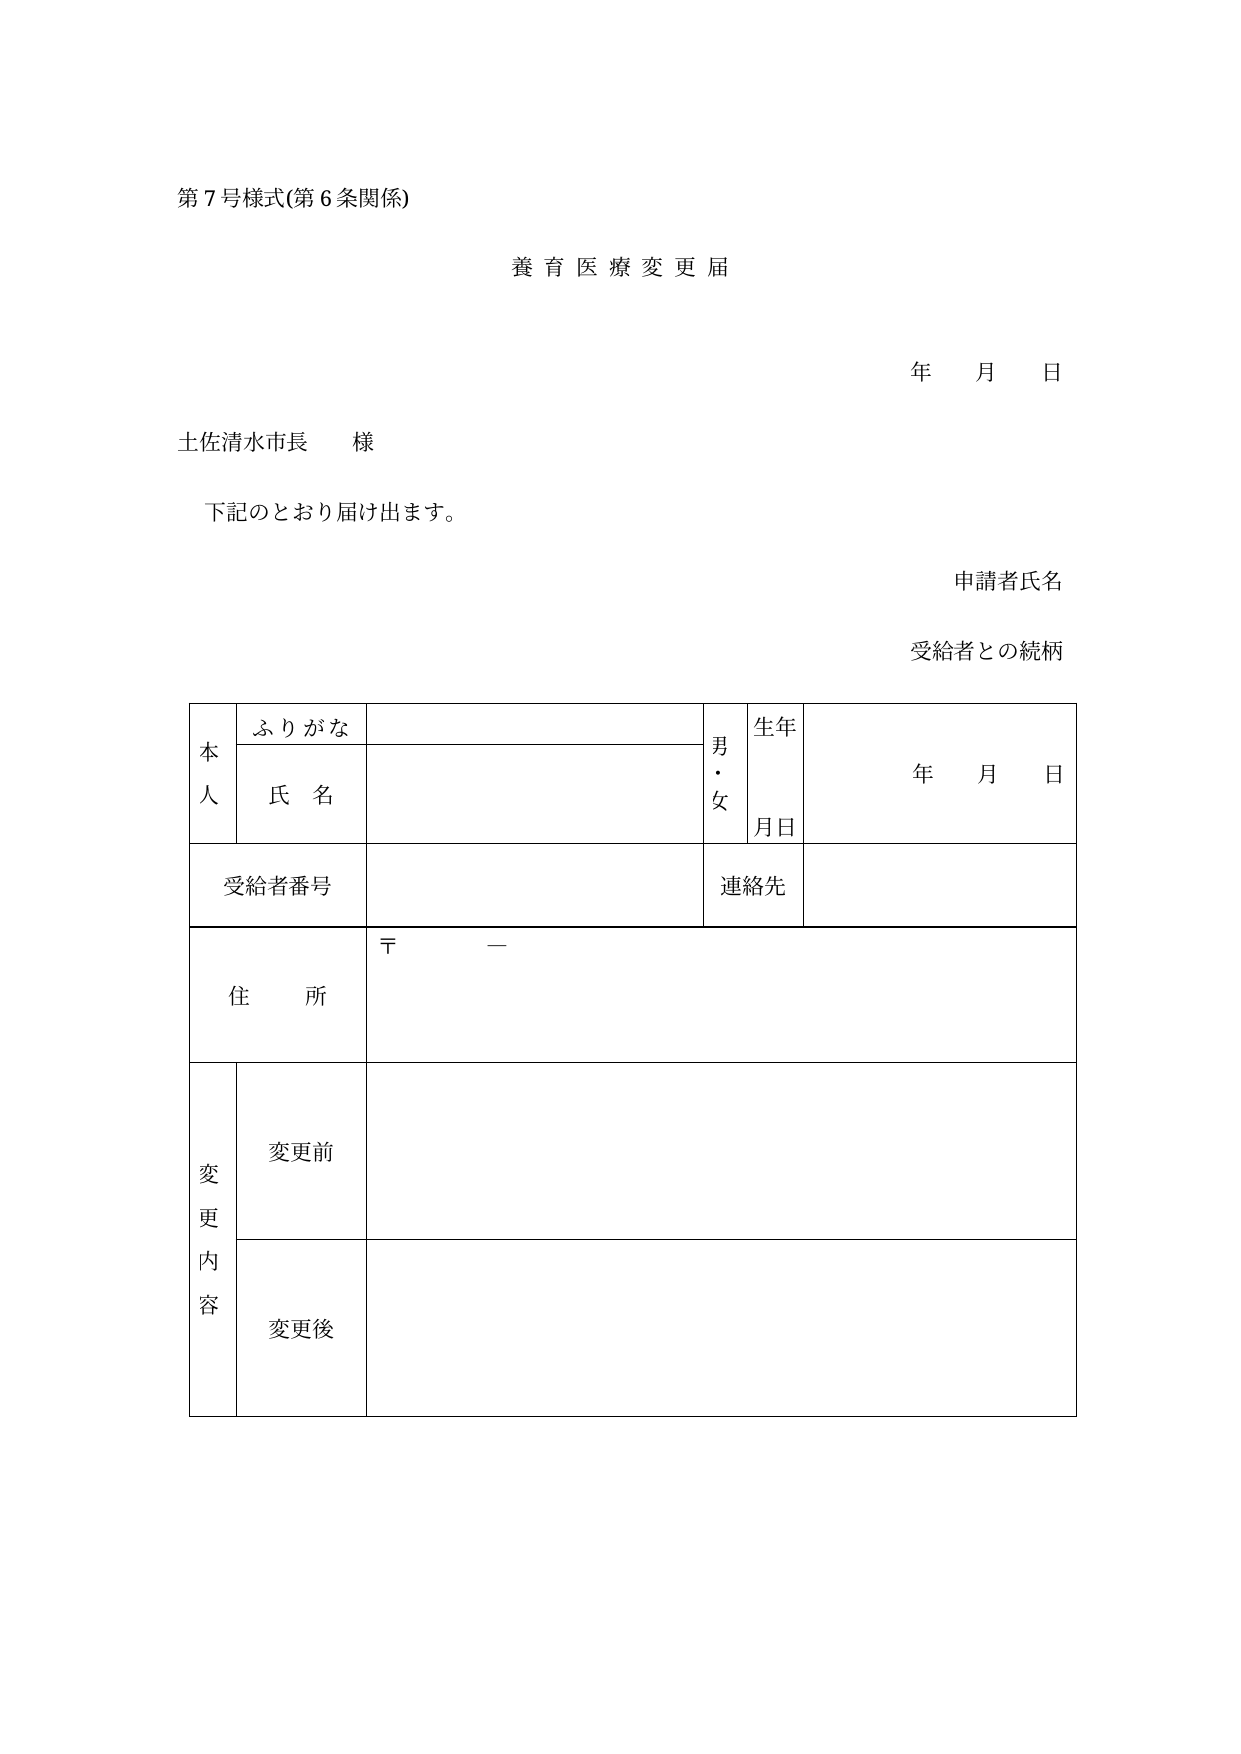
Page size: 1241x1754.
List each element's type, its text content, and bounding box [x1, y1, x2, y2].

table_header ふりがな [237, 704, 366, 744]
text 年 月 日 [177, 353, 1063, 388]
table_cell 連絡先 [704, 844, 803, 926]
table_cell 〒 ― [367, 928, 1076, 1062]
table_cell 氏名 [237, 745, 366, 843]
text 第7号様式(第6条関係) [177, 179, 1063, 214]
table_header 本人 [190, 704, 236, 843]
text 受給者との続柄 [177, 633, 1063, 668]
table_cell [367, 844, 703, 926]
table_cell 住所 [190, 928, 366, 1062]
table_header 生年月日 [748, 704, 803, 843]
text 土佐清水市長 様 [177, 423, 1063, 458]
text 下記のとおり届け出ます。 [177, 493, 1063, 528]
text 養育医療変更届 [177, 249, 1063, 284]
table_cell 変更後 [237, 1240, 366, 1416]
table_cell [367, 745, 703, 843]
table_cell [804, 844, 1076, 926]
table_header 年 月 日 [804, 704, 1076, 843]
table_cell 変更前 [237, 1063, 366, 1239]
table_header 男・女 [704, 704, 747, 843]
table_cell 受給者番号 [190, 844, 366, 926]
table_cell [367, 1063, 1076, 1239]
table_header [367, 704, 703, 744]
table_cell 変更内容 [190, 1063, 236, 1416]
text 申請者氏名 [177, 563, 1063, 598]
table_cell [367, 1240, 1076, 1416]
